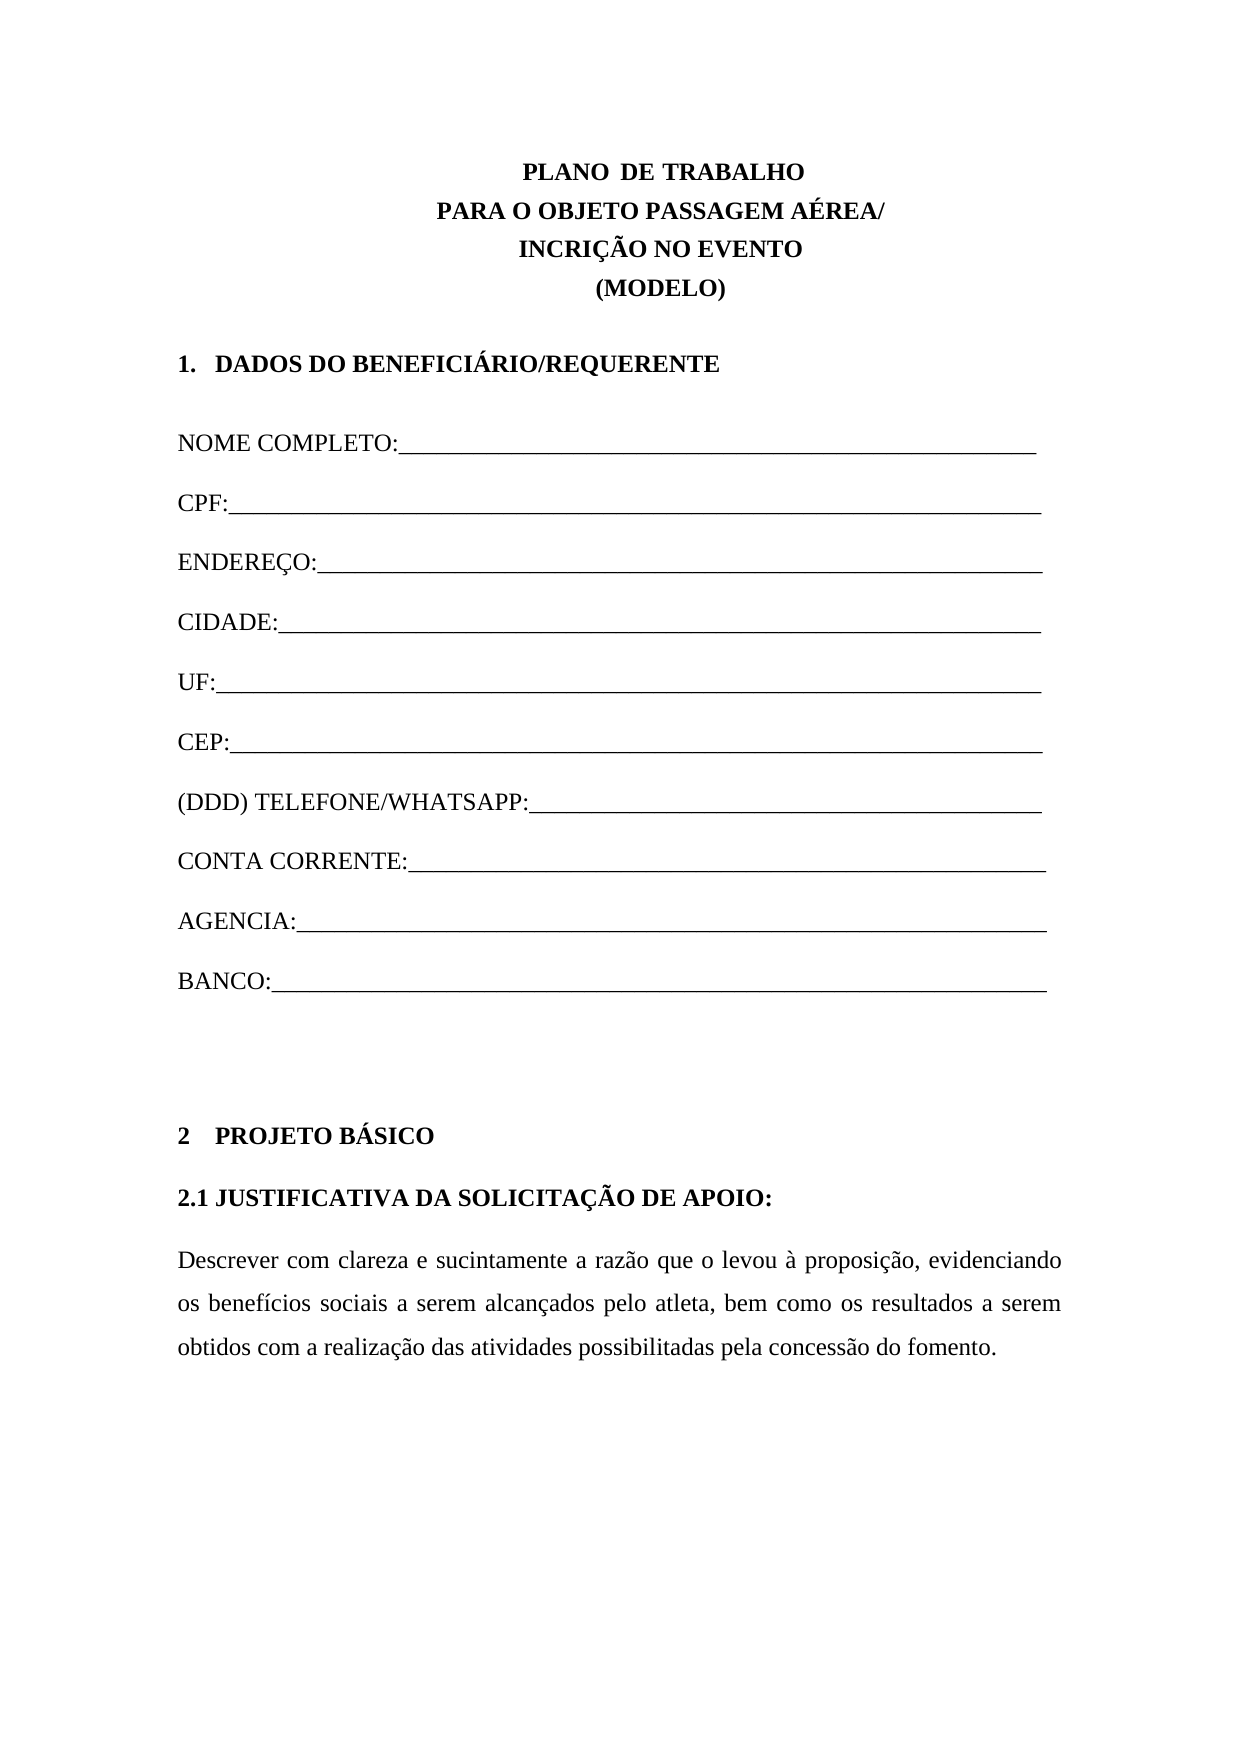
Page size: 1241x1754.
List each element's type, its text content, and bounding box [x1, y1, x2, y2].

list PROJETO BÁSICO [177, 1121, 1063, 1150]
text NOME COMPLETO:___________________________________________________ [177, 428, 1063, 457]
text INCRIÇÃO NO EVENTO [398, 234, 923, 263]
text CONTA CORRENTE:___________________________________________________ [177, 846, 1063, 875]
text (DDD) TELEFONE/WHATSAPP:_________________________________________ [177, 787, 1063, 815]
text CPF:_________________________________________________________________ [177, 488, 1063, 516]
text CEP:_________________________________________________________________ [177, 727, 1063, 756]
list Descrever com clareza e sucintamente a razão que o levou à proposição, evidenciando os benefícios sociais a serem alcançados pelo atleta, bem como os resultados a serem obtidos com a realização das atividades possibilitadas pela concessão do fomento. [177, 1245, 1063, 1360]
text BANCO:______________________________________________________________ [177, 966, 1063, 995]
list DADOS DO BENEFICIÁRIO/REQUERENTE [177, 349, 1063, 378]
text PLANO DE TRABALHO [472, 157, 923, 186]
list JUSTIFICATIVA DA SOLICITAÇÃO DE APOIO: [177, 1183, 1063, 1212]
text UF:__________________________________________________________________ [177, 667, 1063, 696]
text (MODELO) [398, 273, 923, 301]
text PARA O OBJETO PASSAGEM AÉREA/ [398, 196, 923, 224]
text ENDEREÇO:__________________________________________________________ [177, 547, 1063, 576]
text CIDADE:_____________________________________________________________ [177, 607, 1063, 636]
text AGENCIA:____________________________________________________________ [177, 906, 1063, 935]
